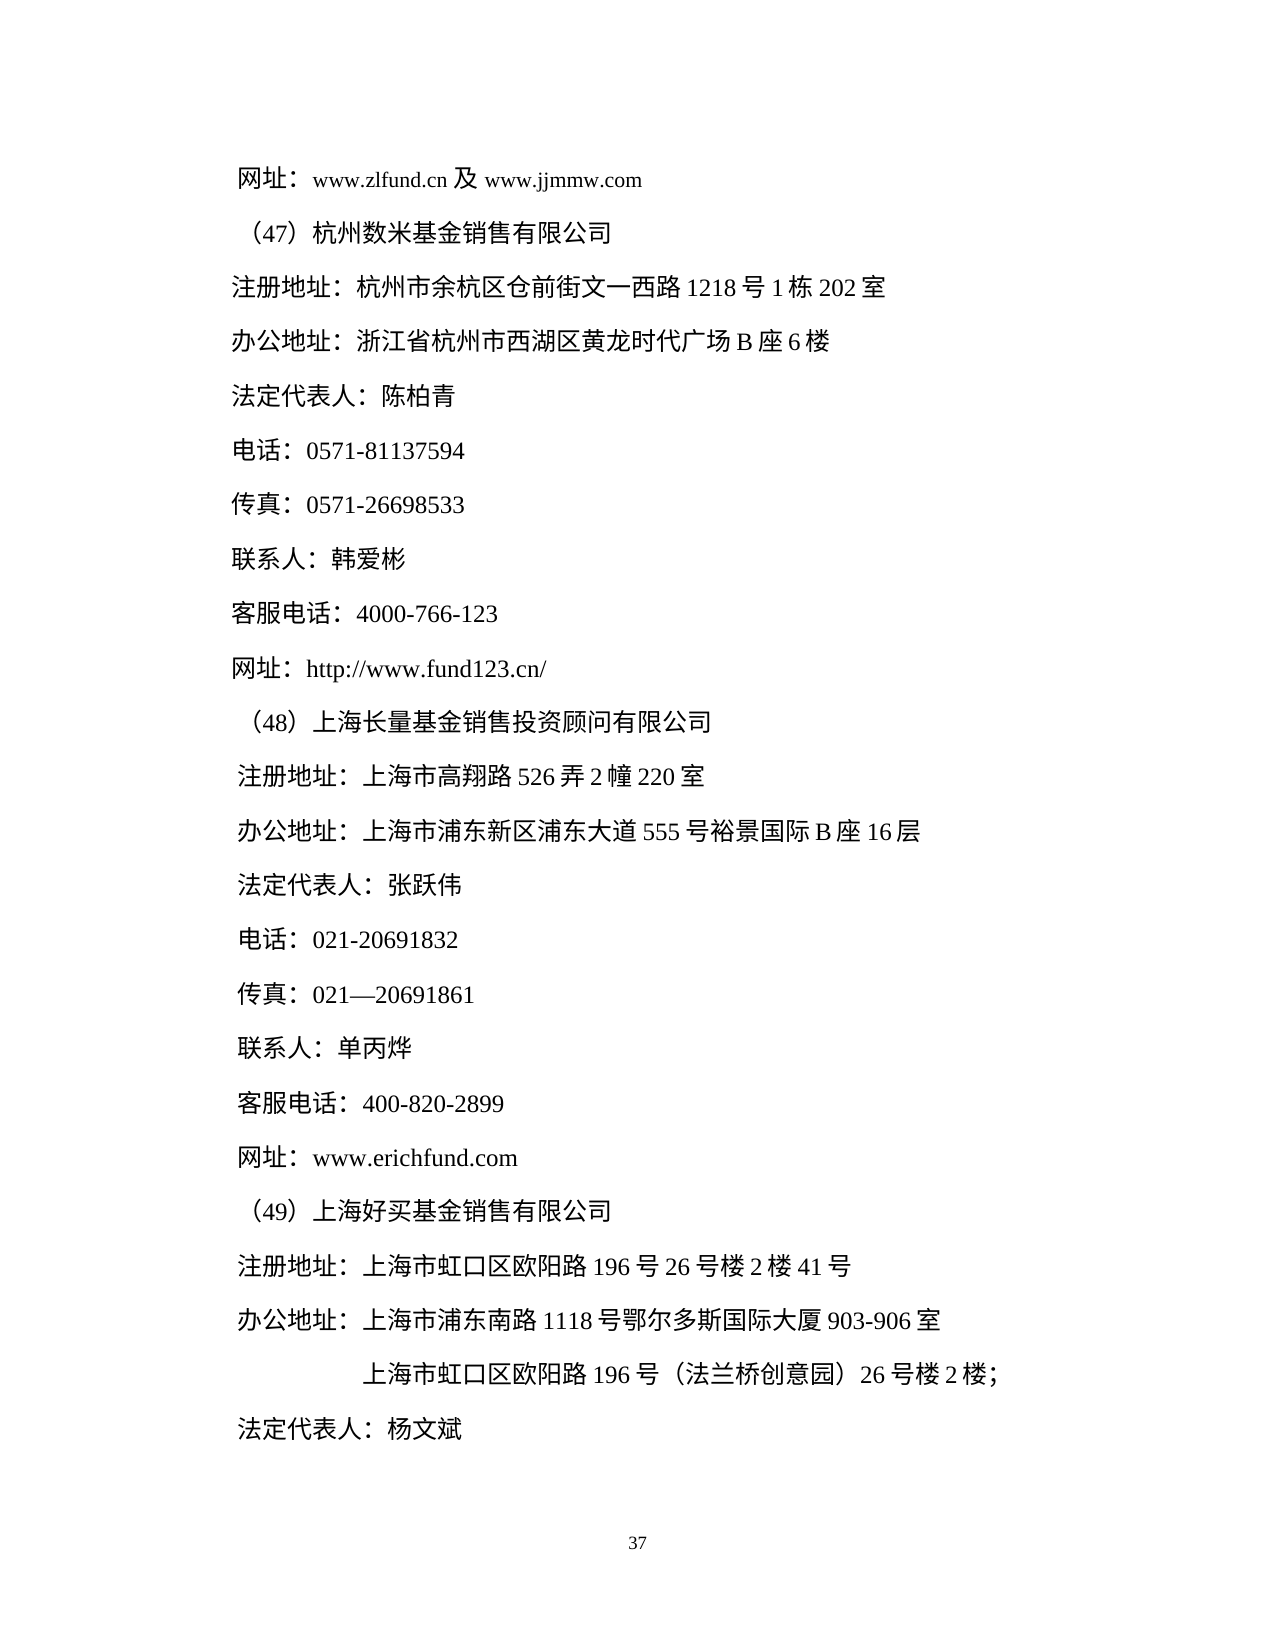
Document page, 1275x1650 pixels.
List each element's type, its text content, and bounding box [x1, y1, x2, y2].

text 联系人：单丙烨 [187, 1029, 1087, 1065]
text （48）上海长量基金销售投资顾问有限公司 [187, 702, 1087, 739]
text 法定代表人：陈柏青 电话：0571-81137594 传真：0571-26698533 联系人：韩爱彬 客服电话：4000-766-123 网址：http://www.fund123.cn/ [231, 376, 1087, 684]
text 办公地址：上海市浦东南路1118号鄂尔多斯国际大厦903-906室 [187, 1301, 1087, 1337]
text 注册地址：上海市虹口区欧阳路196号26号楼2楼41号 [187, 1246, 1087, 1282]
text 传真：021—20691861 [187, 974, 1087, 1011]
text 网址：www.zlfund.cn 及 www.jjmmw.com [187, 159, 1087, 195]
text 电话：021-20691832 [187, 920, 1087, 956]
text 法定代表人：杨文斌 [187, 1409, 1087, 1446]
text 法定代表人：张跃伟 [187, 866, 1087, 902]
text 办公地址：上海市浦东新区浦东大道555号裕景国际B座16层 [187, 811, 1087, 847]
text 客服电话：400-820-2899 [187, 1083, 1087, 1119]
text 上海市虹口区欧阳路196号（法兰桥创意园）26号楼2楼； [187, 1355, 1087, 1391]
text 注册地址：上海市高翔路526弄2幢220室 [187, 757, 1087, 793]
text 网址：www.erichfund.com [187, 1137, 1087, 1174]
text （49）上海好买基金销售有限公司 [187, 1192, 1087, 1228]
text （47）杭州数米基金销售有限公司 [187, 213, 1087, 249]
text 注册地址：杭州市余杭区仓前街文一西路1218号1栋202室 办公地址：浙江省杭州市西湖区黄龙时代广场B座6楼 [231, 267, 1087, 358]
